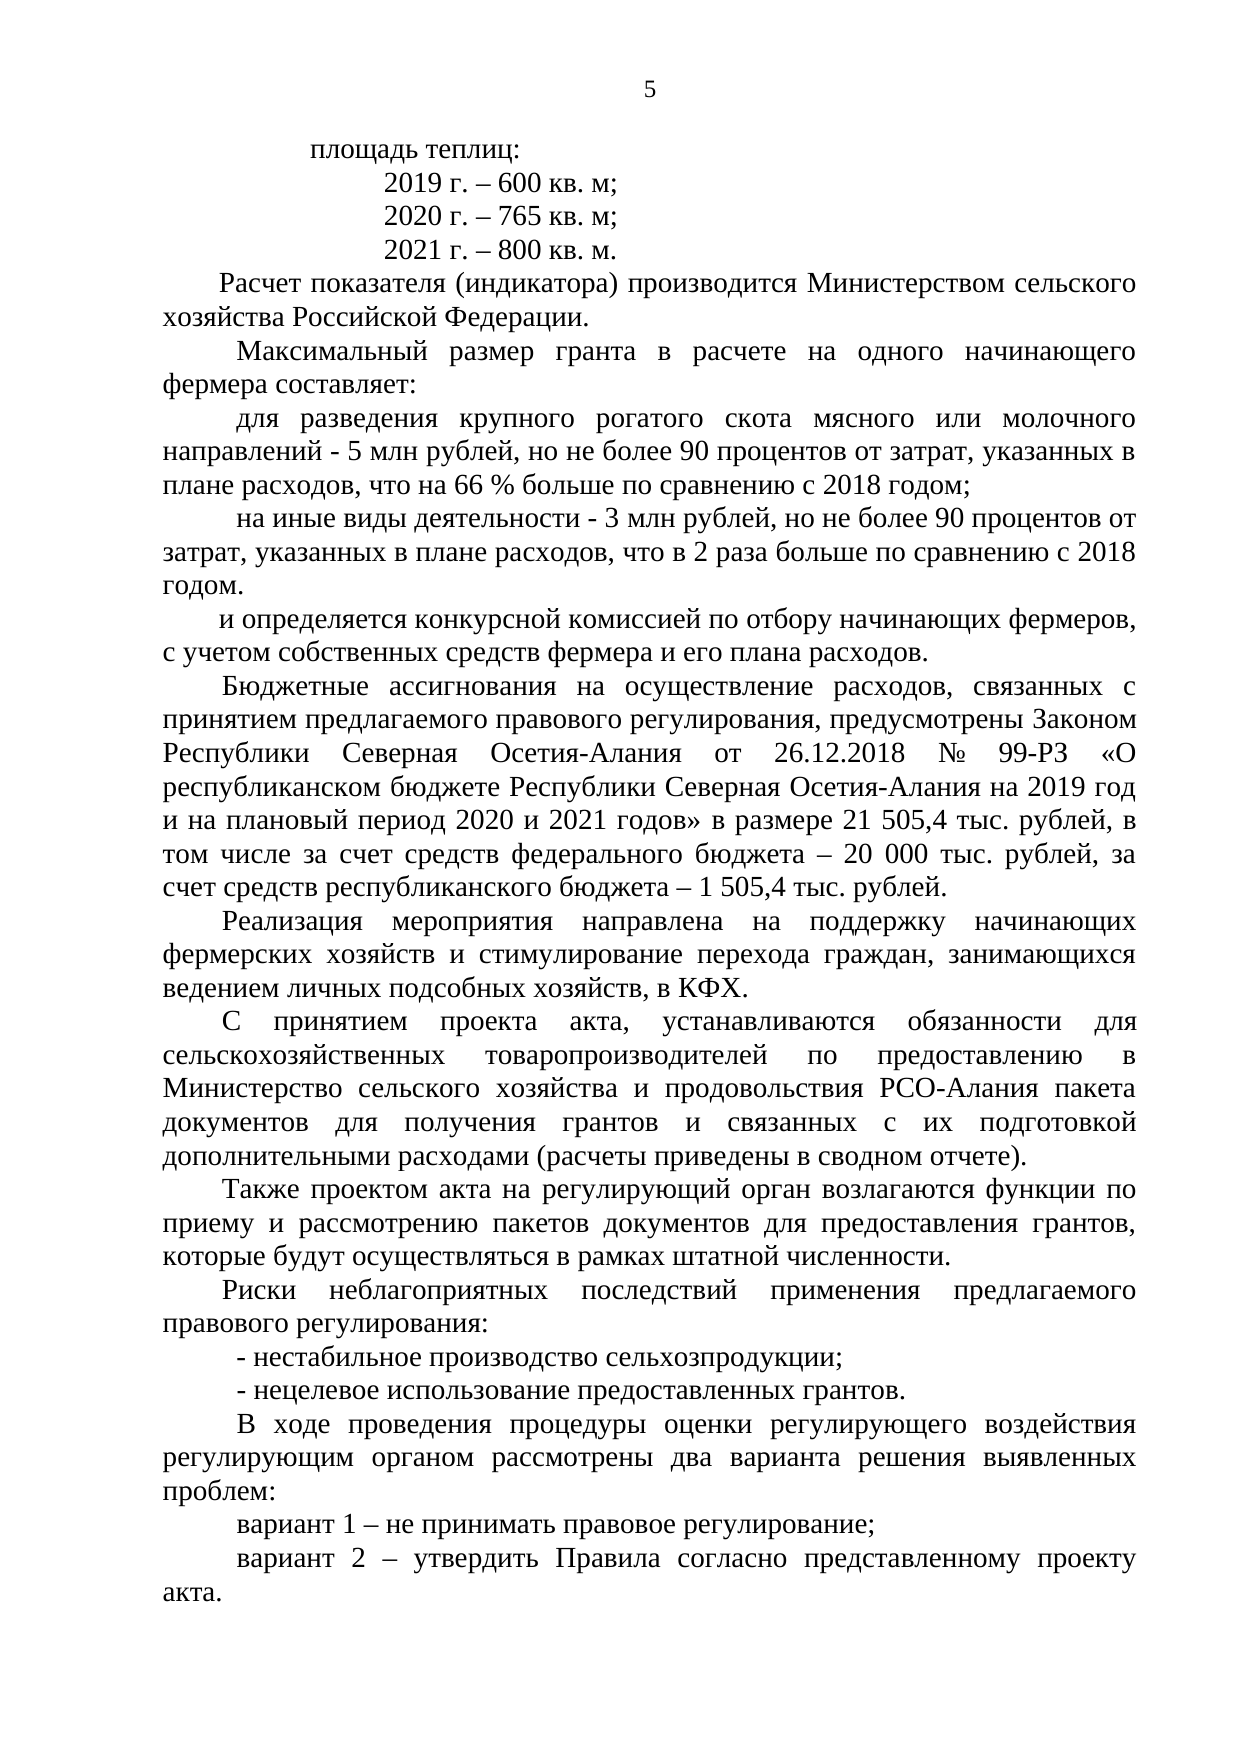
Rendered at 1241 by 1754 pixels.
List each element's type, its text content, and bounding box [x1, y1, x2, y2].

text Реализация мероприятия направлена на поддержку начинающих фермерских хозяйств и стимулирование перехода граждан, занимающихся ведением личных подсобных хозяйств, в КФХ. [162, 903, 1137, 1003]
text 2020 г. – 765 кв. м; [162, 198, 1137, 232]
text Риски неблагоприятных последствий применения предлагаемого правового регулирования: [162, 1272, 1137, 1339]
text - нестабильное производство сельхозпродукции; [162, 1339, 1137, 1372]
text - нецелевое использование предоставленных грантов. [162, 1372, 1137, 1406]
text Также проектом акта на регулирующий орган возлагаются функции по приему и рассмотрению пакетов документов для предоставления грантов, которые будут осуществляться в рамках штатной численности. [162, 1171, 1137, 1272]
text С принятием проекта акта, устанавливаются обязанности для сельскохозяйственных товаропроизводителей по предоставлению в Министерство сельского хозяйства и продовольствия РСО-Алания пакета документов для получения грантов и связанных с их подготовкой дополнительными расходами (расчеты приведены в сводном отчете). [162, 1003, 1137, 1171]
text Расчет показателя (индикатора) производится Министерством сельского хозяйства Российской Федерации. [162, 266, 1137, 333]
text на иные виды деятельности - 3 млн рублей, но не более 90 процентов от затрат, указанных в плане расходов, что в 2 раза больше по сравнению с 2018 годом. [162, 500, 1137, 601]
text 2019 г. – 600 кв. м; [162, 165, 1137, 198]
text Максимальный размер гранта в расчете на одного начинающего фермера составляет: [162, 333, 1137, 400]
text Бюджетные ассигнования на осуществление расходов, связанных с принятием предлагаемого правового регулирования, предусмотрены Законом Республики Северная Осетия-Алания от 26.12.2018 № 99-РЗ «О республиканском бюджете Республики Северная Осетия-Алания на 2019 год и на плановый период 2020 и 2021 годов» в размере 21 505,4 тыс. рублей, в том числе за счет средств федерального бюджета – 20 000 тыс. рублей, за счет средств республиканского бюджета – 1 505,4 тыс. рублей. [162, 668, 1137, 903]
text для разведения крупного рогатого скота мясного или молочного направлений - 5 млн рублей, но не более 90 процентов от затрат, указанных в плане расходов, что на 66 % больше по сравнению с 2018 годом; [162, 400, 1137, 500]
text и определяется конкурсной комиссией по отбору начинающих фермеров, с учетом собственных средств фермера и его плана расходов. [162, 601, 1137, 668]
text вариант 1 – не принимать правовое регулирование; [162, 1507, 1137, 1540]
text вариант 2 – утвердить Правила согласно представленному проекту акта. [162, 1540, 1137, 1607]
text В ходе проведения процедуры оценки регулирующего воздействия регулирующим органом рассмотрены два варианта решения выявленных проблем: [162, 1406, 1137, 1507]
text площадь теплиц: [162, 131, 1137, 165]
text 2021 г. – 800 кв. м. [162, 232, 1137, 266]
